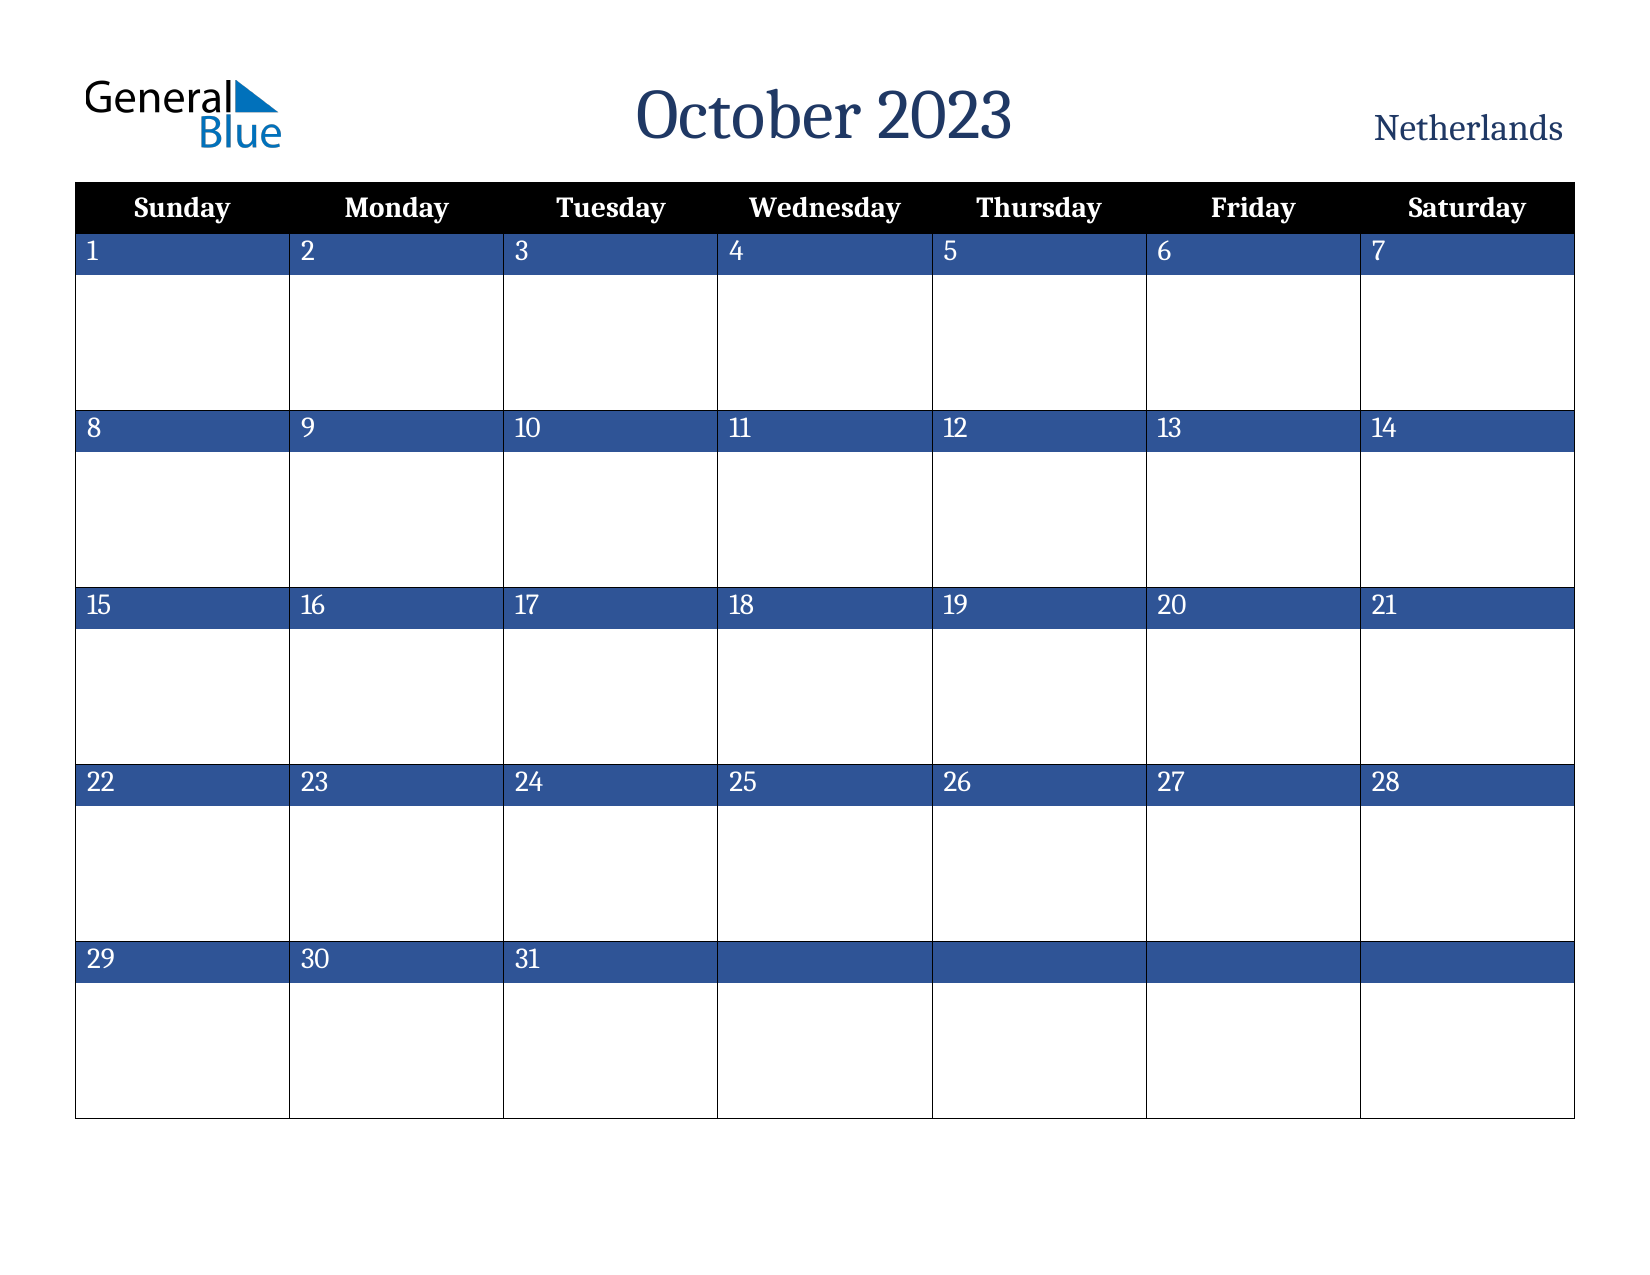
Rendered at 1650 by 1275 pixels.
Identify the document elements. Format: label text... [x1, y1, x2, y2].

table_cell 11 [718, 411, 932, 452]
table_cell [504, 983, 717, 1118]
table_cell Sunday [76, 183, 289, 233]
table_cell 18 [718, 588, 932, 629]
table_cell 24 [504, 765, 717, 806]
table_cell Wednesday [718, 183, 932, 233]
table_cell 5 [933, 234, 1146, 275]
table_cell Monday [290, 183, 503, 233]
table_cell 28 [1361, 765, 1574, 806]
table_cell 15 [76, 588, 289, 629]
table_cell [933, 806, 1146, 941]
table_cell 7 [1361, 234, 1574, 275]
table_cell [290, 983, 503, 1118]
table_cell [933, 629, 1146, 764]
table_cell 6 [1147, 234, 1360, 275]
table_cell Saturday [1361, 183, 1574, 233]
table_cell [504, 275, 717, 410]
table_cell [290, 629, 503, 764]
table_cell [1361, 452, 1574, 587]
table_cell [1147, 942, 1360, 983]
table_cell [504, 806, 717, 941]
table_cell [76, 629, 289, 764]
table_cell 29 [76, 942, 289, 983]
picture [86, 80, 281, 148]
table_cell 17 [504, 588, 717, 629]
table_cell 30 [290, 942, 503, 983]
table_cell [718, 806, 932, 941]
table_cell [1147, 629, 1360, 764]
table_cell [1361, 942, 1574, 983]
table_cell Thursday [933, 183, 1146, 233]
table_cell 23 [290, 765, 503, 806]
table_cell [933, 983, 1146, 1118]
table_cell Tuesday [504, 183, 717, 233]
table_cell [718, 983, 932, 1118]
table_cell [1361, 275, 1574, 410]
table_header October 2023 [504, 75, 1146, 182]
table_cell [504, 452, 717, 587]
table_cell 31 [504, 942, 717, 983]
table_cell [933, 275, 1146, 410]
table_cell [718, 275, 932, 410]
table_cell [1147, 452, 1360, 587]
table_cell [718, 452, 932, 587]
table_cell 25 [718, 765, 932, 806]
table_cell [933, 452, 1146, 587]
table_cell [504, 629, 717, 764]
table_cell 2 [290, 234, 503, 275]
table_cell 20 [1147, 588, 1360, 629]
table_cell 9 [290, 411, 503, 452]
table_cell [290, 806, 503, 941]
table_cell 27 [1147, 765, 1360, 806]
table_cell 4 [718, 234, 932, 275]
table_cell 26 [933, 765, 1146, 806]
table_cell 19 [933, 588, 1146, 629]
table_cell 13 [1147, 411, 1360, 452]
table_cell [1147, 275, 1360, 410]
table_cell 16 [290, 588, 503, 629]
table_cell 1 [76, 234, 289, 275]
table_cell 21 [1361, 588, 1574, 629]
table_cell 3 [504, 234, 717, 275]
table_cell [1361, 629, 1574, 764]
table_cell 10 [504, 411, 717, 452]
table_cell 22 [76, 765, 289, 806]
table_cell [1147, 806, 1360, 941]
table_cell [718, 629, 932, 764]
table_cell 8 [76, 411, 289, 452]
table_cell [76, 806, 289, 941]
table_cell [290, 275, 503, 410]
table_cell Friday [1147, 183, 1360, 233]
table_cell [1361, 806, 1574, 941]
table_cell 14 [1361, 411, 1574, 452]
table_header Netherlands [1146, 75, 1574, 182]
table_cell [290, 452, 503, 587]
table_cell 12 [933, 411, 1146, 452]
table_cell [933, 942, 1146, 983]
table_cell [718, 942, 932, 983]
table_cell [76, 275, 289, 410]
table_cell [76, 452, 289, 587]
table_cell [1147, 983, 1360, 1118]
table_cell [1361, 983, 1574, 1118]
table_header [76, 75, 503, 182]
table_cell [76, 983, 289, 1118]
